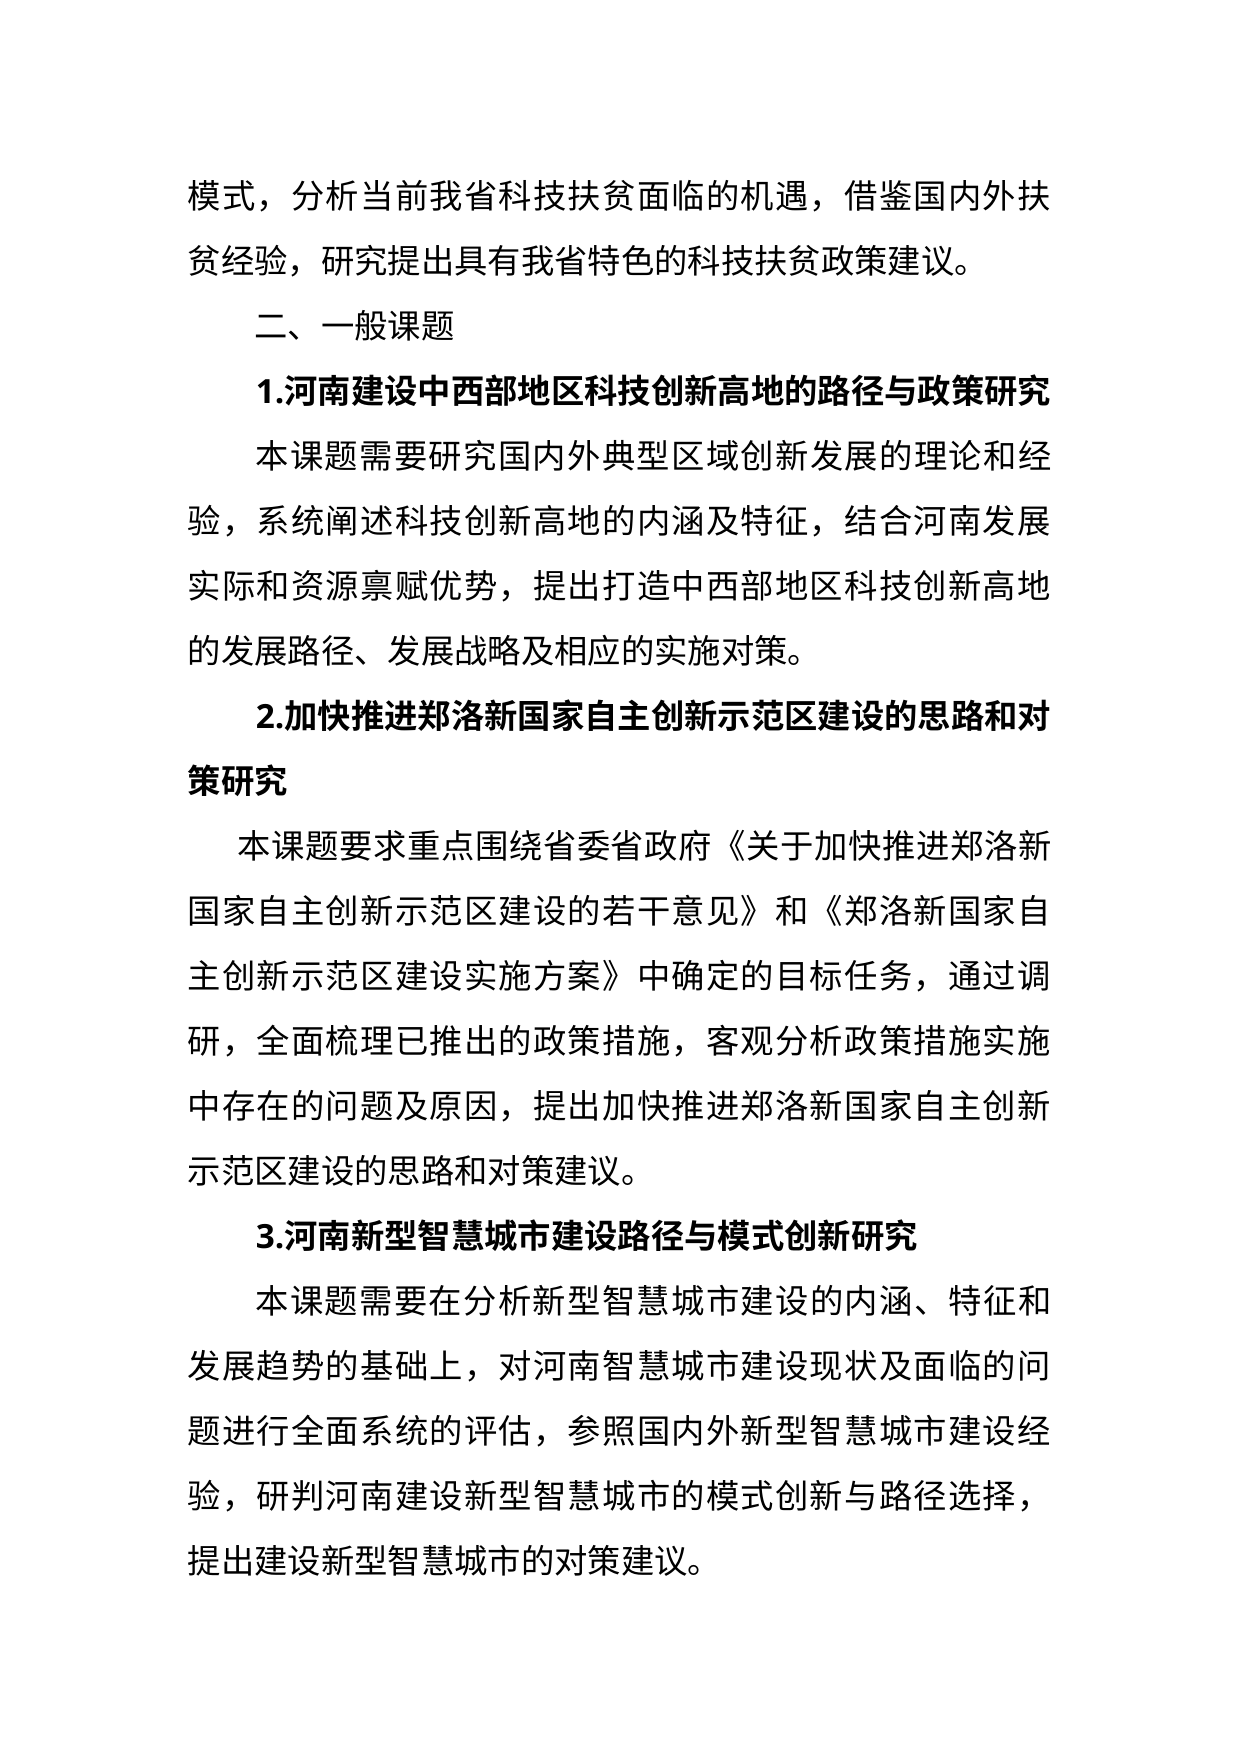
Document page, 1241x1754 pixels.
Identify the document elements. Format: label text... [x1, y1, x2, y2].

text 2.加快推进郑洛新国家自主创新示范区建设的思路和对策研究 [187, 682, 1053, 812]
text 本课题需要在分析新型智慧城市建设的内涵、特征和发展趋势的基础上，对河南智慧城市建设现状及面临的问题进行全面系统的评估，参照国内外新型智慧城市建设经验，研判河南建设新型智慧城市的模式创新与路径选择，提出建设新型智慧城市的对策建议。 [187, 1267, 1053, 1592]
text 3.河南新型智慧城市建设路径与模式创新研究 [187, 1202, 1053, 1267]
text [187, 162, 1053, 292]
text 本课题要求重点围绕省委省政府《关于加快推进郑洛新国家自主创新示范区建设的若干意见》和《郑洛新国家自主创新示范区建设实施方案》中确定的目标任务，通过调研，全面梳理已推出的政策措施，客观分析政策措施实施中存在的问题及原因，提出加快推进郑洛新国家自主创新示范区建设的思路和对策建议。 [187, 812, 1053, 1202]
text 本课题需要研究国内外典型区域创新发展的理论和经验，系统阐述科技创新高地的内涵及特征，结合河南发展实际和资源禀赋优势，提出打造中西部地区科技创新高地的发展路径、发展战略及相应的实施对策。 [187, 422, 1053, 682]
text 1.河南建设中西部地区科技创新高地的路径与政策研究 [187, 357, 1053, 422]
text 二、一般课题 [187, 292, 1053, 357]
